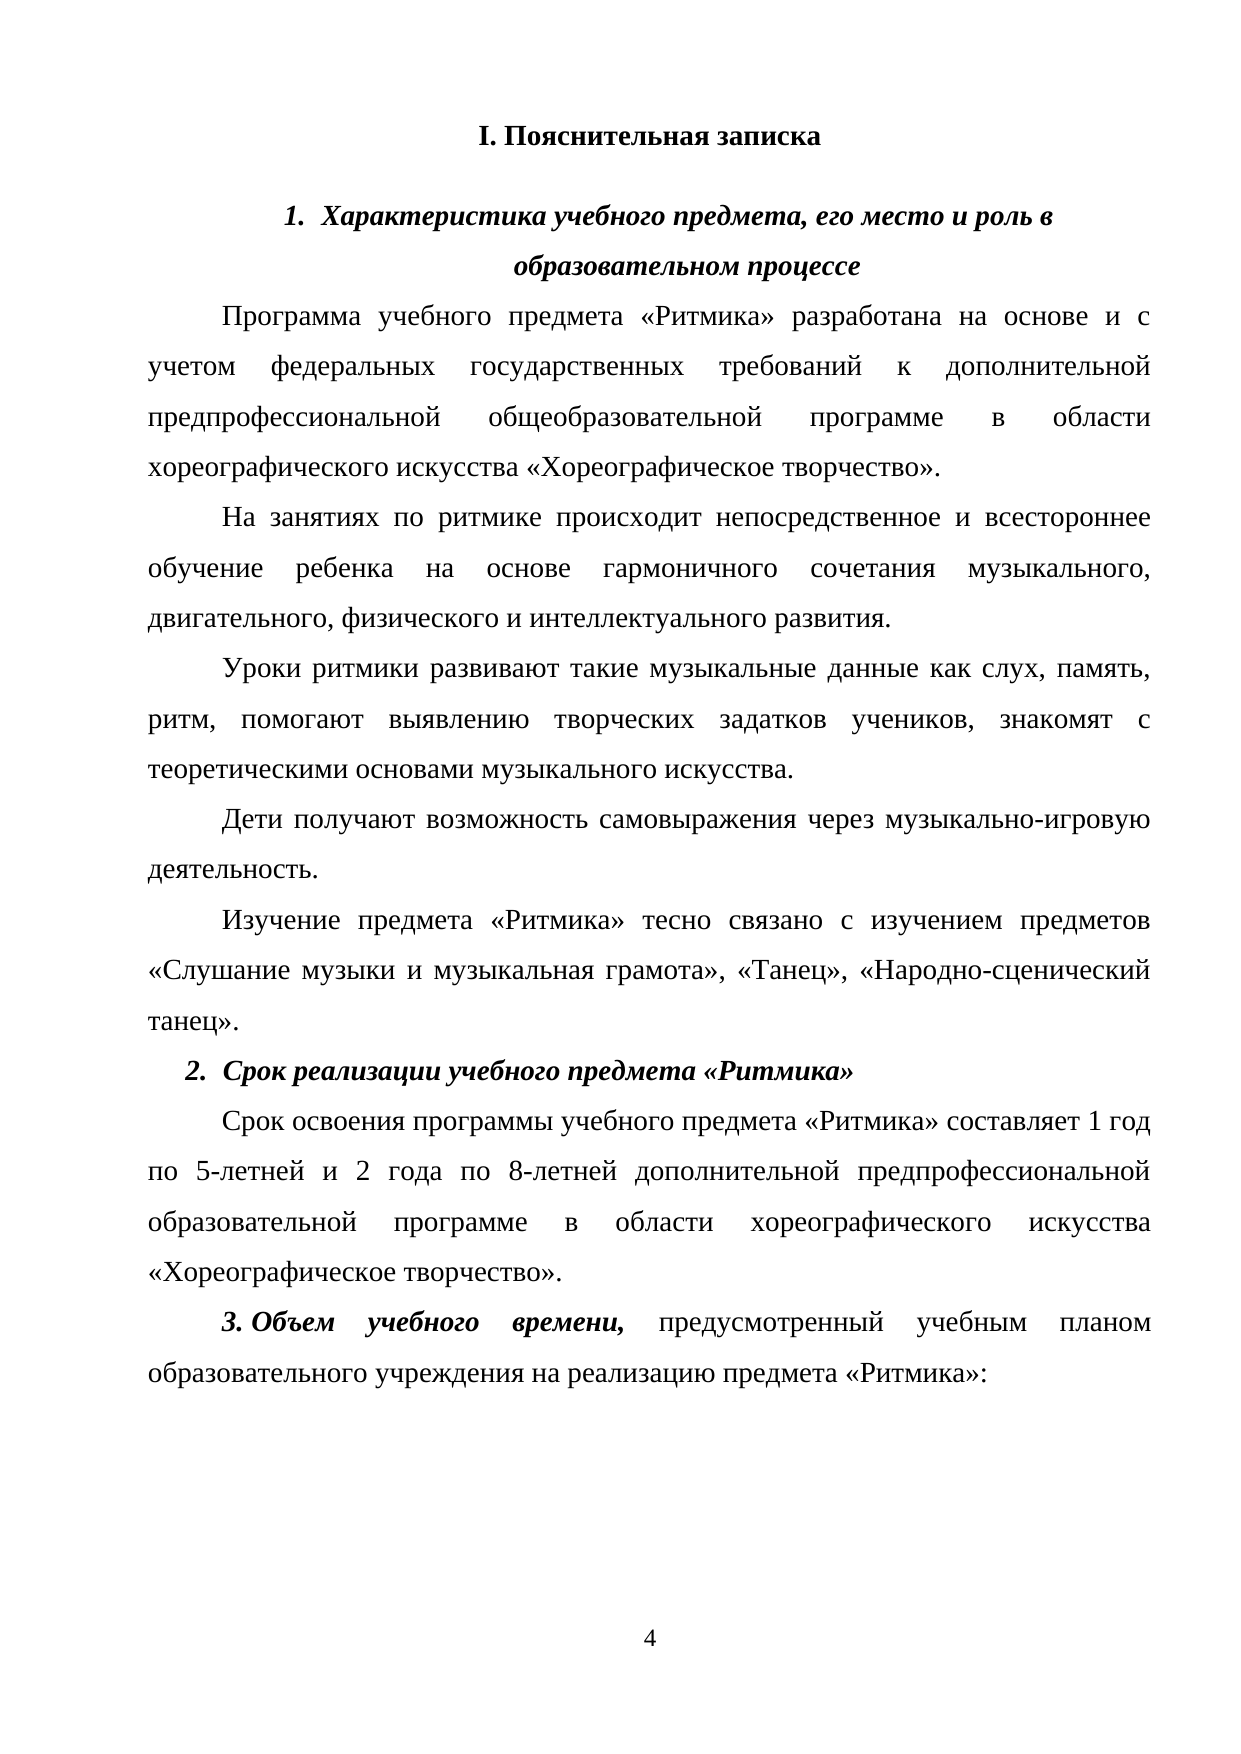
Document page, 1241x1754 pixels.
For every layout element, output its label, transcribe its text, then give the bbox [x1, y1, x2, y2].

text Изучение предмета «Ритмика» тесно связано с изучением предметов «Слушание музыки и музыкальная грамота», «Танец», «Народно-сценический танец». [148, 902, 1152, 1036]
text На занятиях по ритмике происходит непосредственное и всестороннее обучение ребенка на основе гармоничного сочетания музыкального, двигательного, физического и интеллектуального развития. [148, 499, 1152, 634]
text Дети получают возможность самовыражения через музыкально-игровую деятельность. [148, 801, 1152, 885]
text Срок освоения программы учебного предмета «Ритмика» составляет 1 год по 5-летней и 2 года по 8-летней дополнительной предпрофессиональной образовательной программе в области хореографического искусства «Хореографическое творчество». [148, 1103, 1152, 1288]
text I. Пояснительная записка [148, 118, 1152, 152]
text Программа учебного предмета «Ритмика» разработана на основе и с учетом федеральных государственных требований к дополнительной предпрофессиональной общеобразовательной программе в области хореографического искусства «Хореографическое творчество». [148, 298, 1152, 483]
list Срок реализации учебного предмета «Ритмика» [185, 1053, 1152, 1086]
text Уроки ритмики развивают такие музыкальные данные как слух, память, ритм, помогают выявлению творческих задатков учеников, знакомят с теоретическими основами музыкального искусства. [148, 650, 1152, 784]
list Объем учебного времени, предусмотренный учебным планом образовательного учреждения на реализацию предмета «Ритмика»: [148, 1304, 1152, 1388]
list Характеристика учебного предмета, его место и роль в образовательном процессе [185, 198, 1152, 281]
